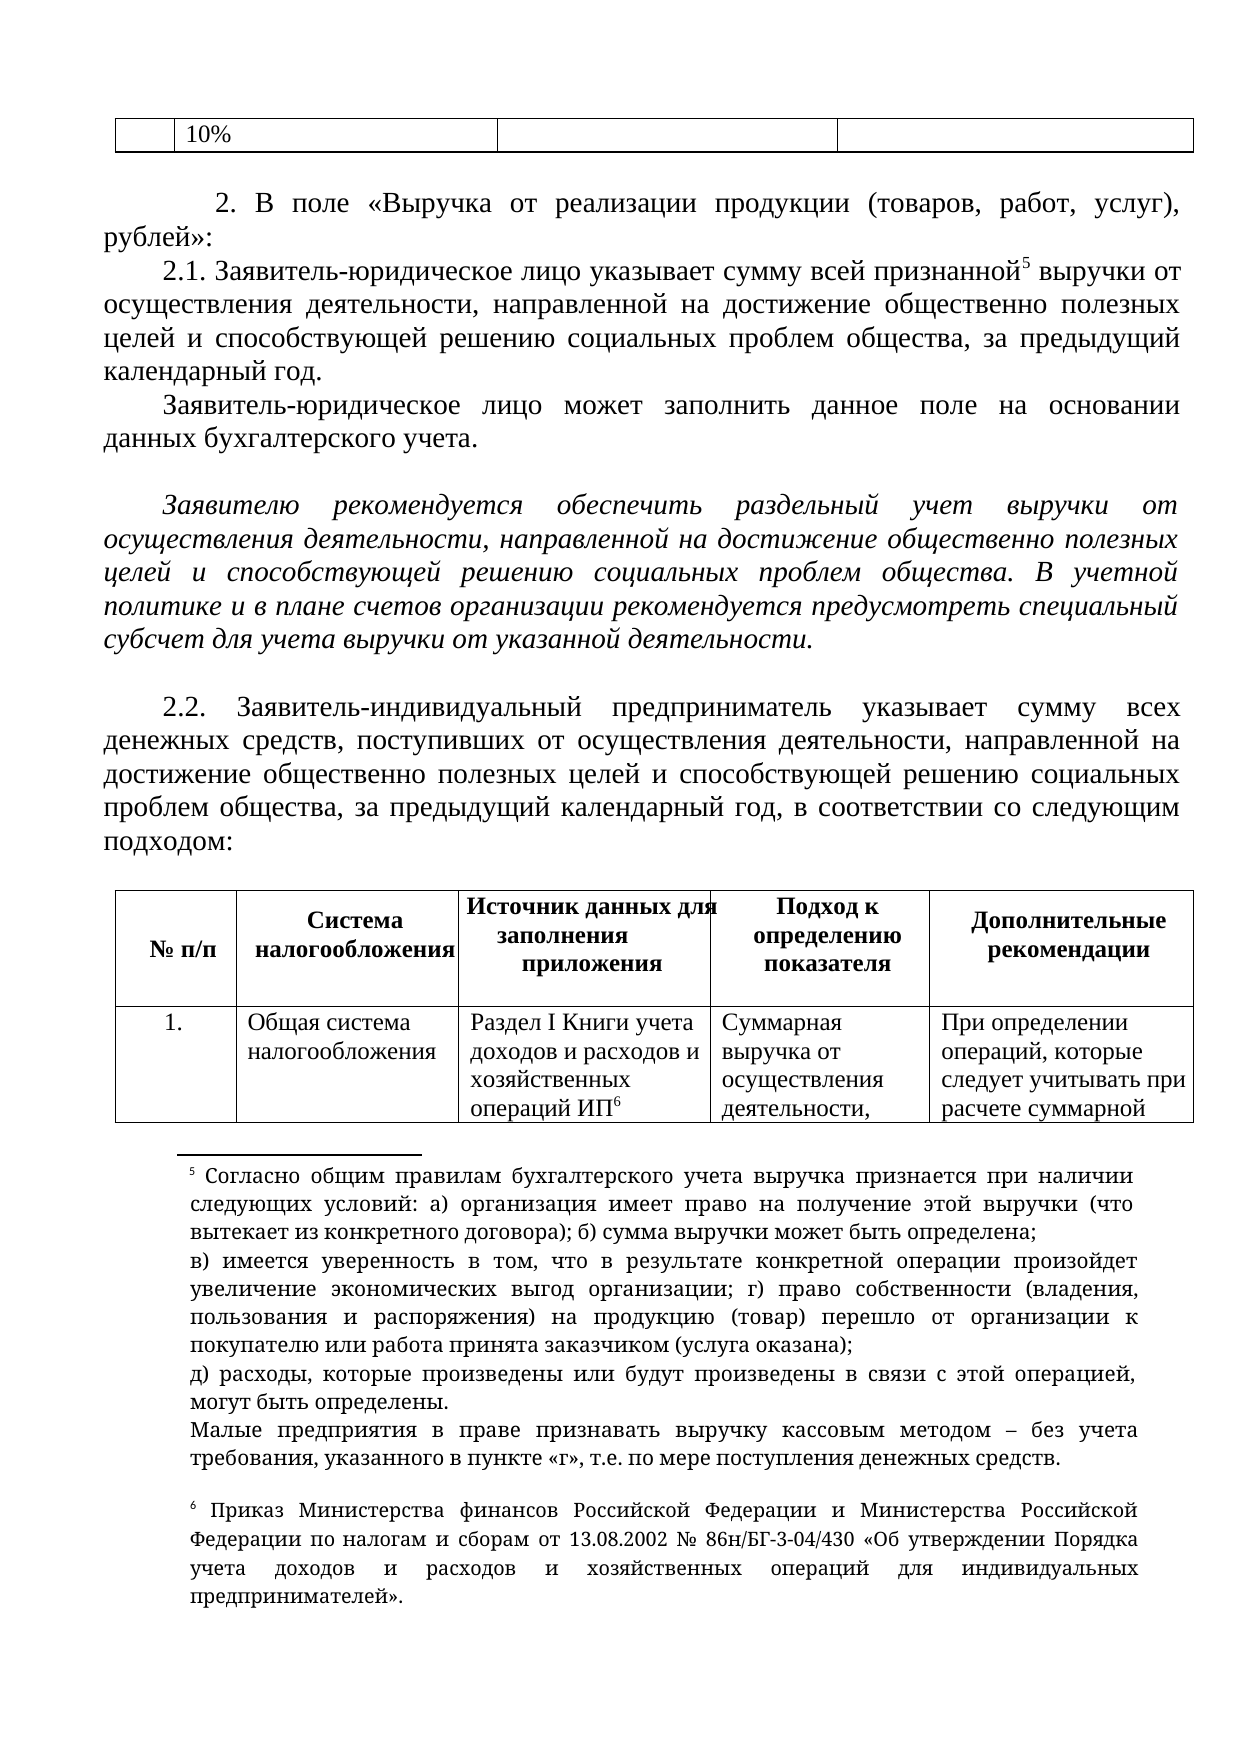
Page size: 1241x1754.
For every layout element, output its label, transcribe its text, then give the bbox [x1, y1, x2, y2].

table_cell [116, 1007, 236, 1122]
list 2. В поле «Выручка от реализации продукции (товаров, работ, услуг), рублей»: [103, 186, 1181, 253]
table_cell Общая система налогообложения [237, 1007, 458, 1122]
text 2.1. Заявитель-юридическое лицо указывает сумму всей признанной выручки от осуществления деятельности, направленной на достижение общественно полезных целей и способствующей решению социальных проблем общества, за предыдущий календарный год. [103, 253, 1181, 387]
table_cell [498, 119, 837, 151]
table_cell [116, 119, 174, 151]
table_cell Раздел I Книги учета доходов и расходов и хозяйственных операций ИП [459, 1007, 710, 1122]
text 2.2. Заявитель-индивидуальный предприниматель указывает сумму всех денежных средств, поступивших от осуществления деятельности, направленной на достижение общественно полезных целей и способствующей решению социальных проблем общества, за предыдущий календарный год, в соответствии со следующим подходом: [103, 689, 1181, 856]
table_header Подход к определению показателя [711, 891, 929, 1006]
text Заявитель-юридическое лицо может заполнить данное поле на основании данных бухгалтерского учета. [103, 387, 1181, 454]
text Заявителю рекомендуется обеспечить раздельный учет выручки от осуществления деятельности, направленной на достижение общественно полезных целей и способствующей решению социальных проблем общества. В учетной политике и в плане счетов организации рекомендуется предусмотреть специальный субсчет для учета выручки от указанной деятельности. [103, 487, 1181, 655]
table_cell Суммарная выручка от осуществления деятельности, направленной на достижение общественно полезных целей и способствующей решению социальных проблем общества, по данным из графы «Сумма дохода» в таблице 1-6А (1-6Б в случае, если индивидуальный предприниматель осуществляет деятельность по операциям, не облагаемым НДС) за предыдущий календарный год. [711, 1007, 929, 1122]
table_header Система налогообложения [237, 891, 458, 1006]
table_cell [175, 119, 497, 151]
table_header Дополнительные рекомендации [930, 891, 1193, 1006]
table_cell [838, 119, 1193, 151]
table_cell При определении операций, которые следует учитывать при расчете суммарной выручки, необходимо исходить из сути описания хозяйственной операции. При ведении учета рекомендуется отдельно отмечать операции, предусматривающие реализацию товаров (работ, услуг) в рамках осуществления деятельности, направленной на достижение общественно полезных целей и способствующей решению социальных проблем общества, например, при заполнении поля «содержание операции» дополнительно указывать «соц. деятельность». [930, 1007, 1193, 1122]
table_header № п/п [116, 891, 236, 1006]
table_header Источник данных для заполнения приложения [459, 891, 710, 1006]
